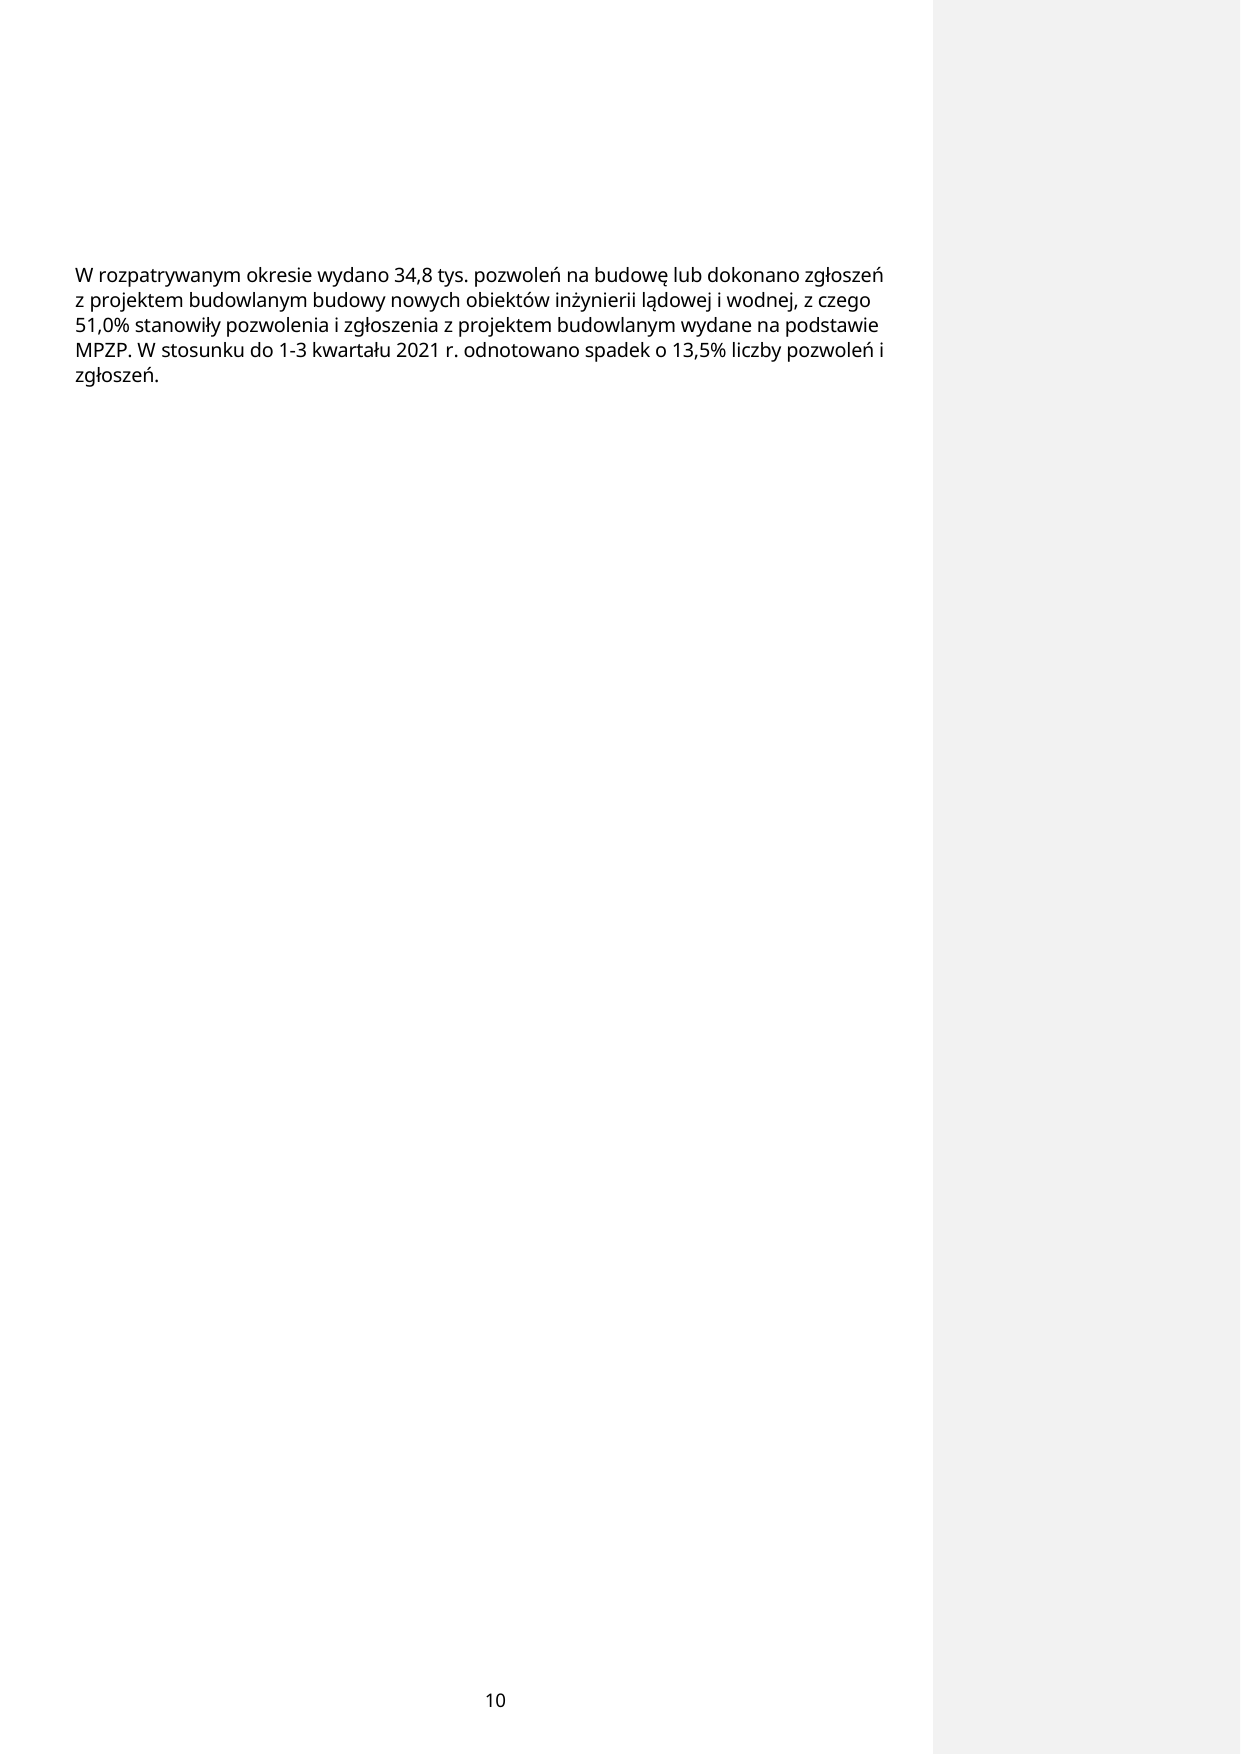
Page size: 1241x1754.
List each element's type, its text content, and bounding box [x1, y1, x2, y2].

text W rozpatrywanym okresie wydano 34,8 tys. pozwoleń na budowę lub dokonano zgłoszeń z projektem budowlanym budowy nowych obiektów inżynierii lądowej i wodnej, z czego 51,0% stanowiły pozwolenia i zgłoszenia z projektem budowlanym wydane na podstawie MPZP. W stosunku do 1-3 kwartału 2021 r. odnotowano spadek o 13,5% liczby pozwoleń i zgłoszeń. [75, 262, 915, 387]
